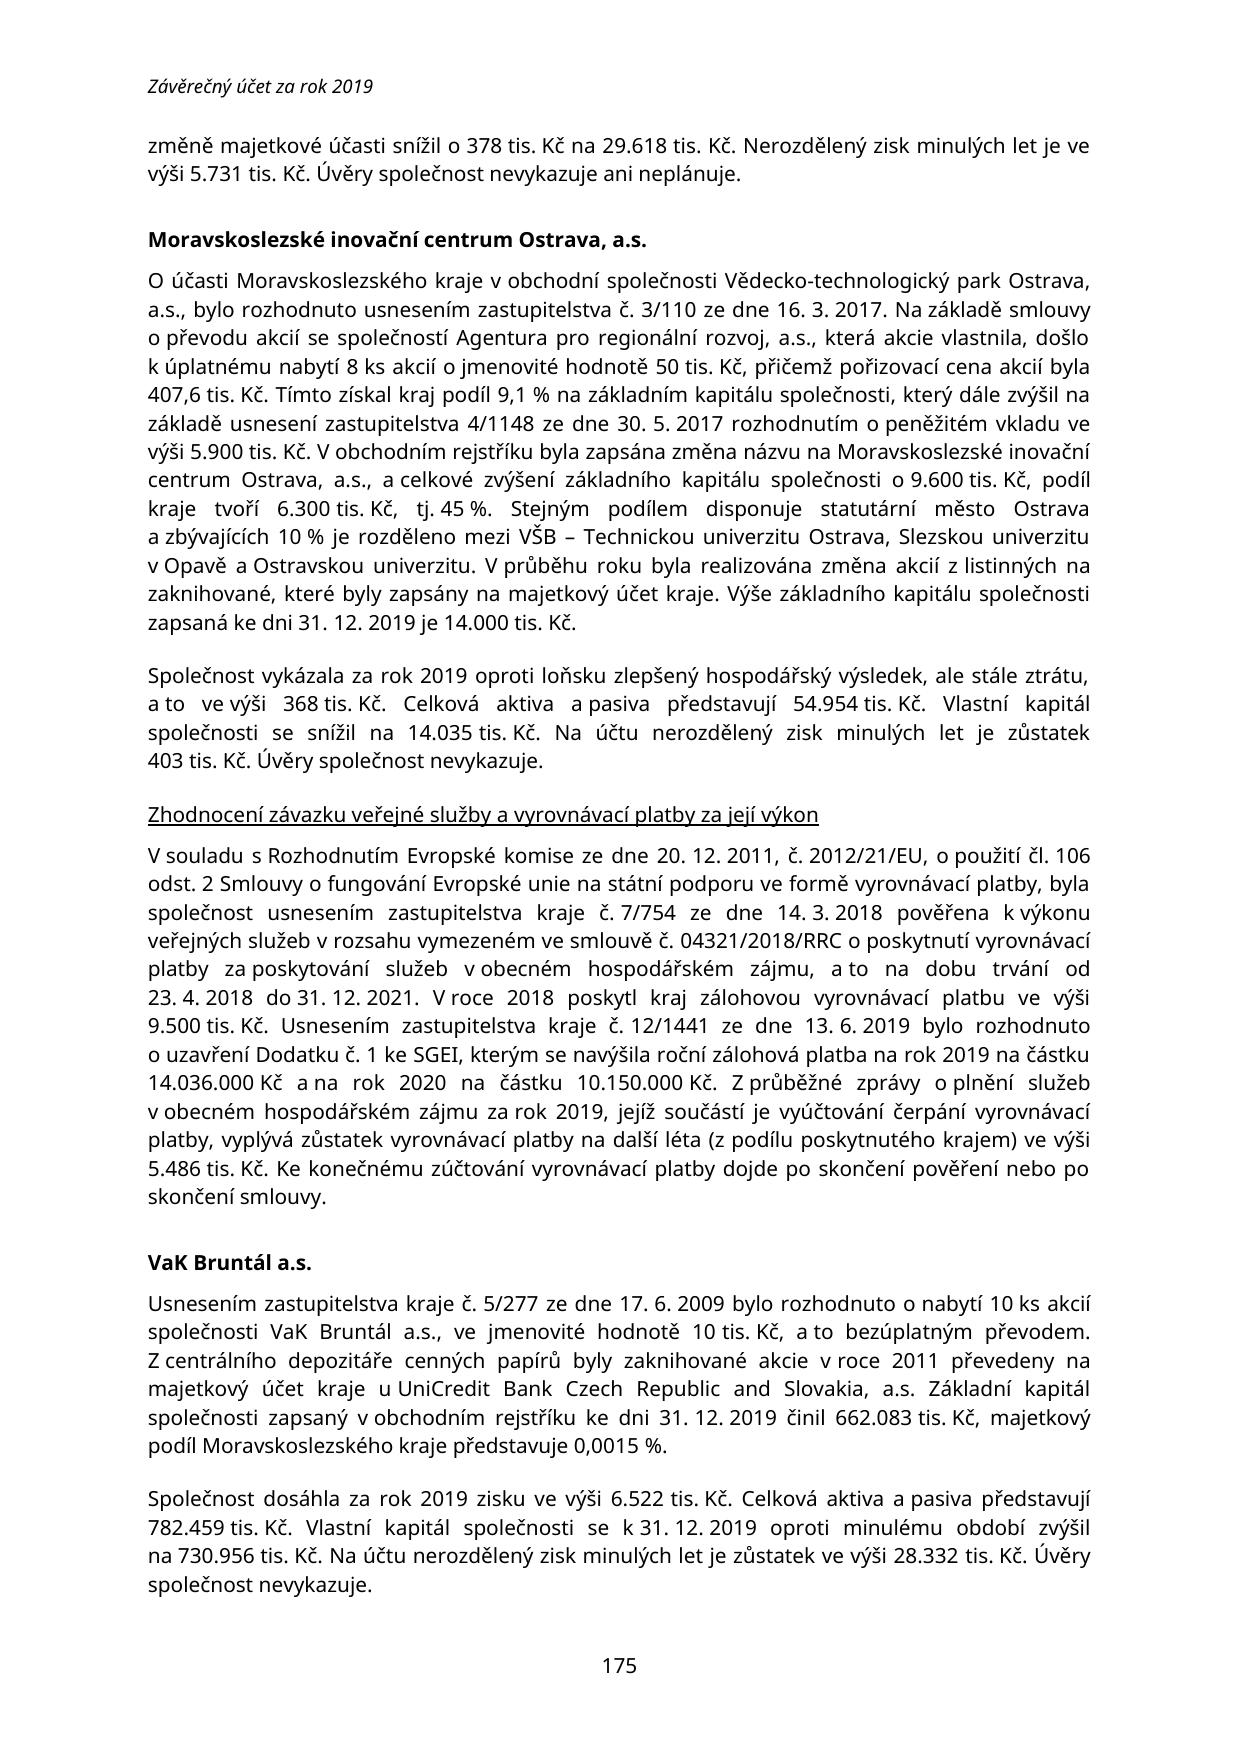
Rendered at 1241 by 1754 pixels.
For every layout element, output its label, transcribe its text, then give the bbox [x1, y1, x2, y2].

text O účasti Moravskoslezského kraje v obchodní společnosti Vědecko-technologický park Ostrava, a.s., bylo rozhodnuto usnesením zastupitelstva č. 3/110 ze dne 16. 3. 2017. Na základě smlouvy o převodu akcií se společností Agentura pro regionální rozvoj, a.s., která akcie vlastnila, došlo k úplatnému nabytí 8 ks akcií o jmenovité hodnotě 50 tis. Kč, přičemž pořizovací cena akcií byla 407,6 tis. Kč. Tímto získal kraj podíl 9,1 % na základním kapitálu společnosti, který dále zvýšil na základě usnesení zastupitelstva 4/1148 ze dne 30. 5. 2017 rozhodnutím o peněžitém vkladu ve výši 5.900 tis. Kč. V obchodním rejstříku byla zapsána změna názvu na Moravskoslezské inovační centrum Ostrava, a.s., a celkové zvýšení základního kapitálu společnosti o 9.600 tis. Kč, podíl kraje tvoří 6.300 tis. Kč, tj. 45 %. Stejným podílem disponuje statutární město Ostrava a zbývajících 10 % je rozděleno mezi VŠB – Technickou univerzitu Ostrava, Slezskou univerzitu v Opavě a Ostravskou univerzitu. V průběhu roku byla realizována změna akcií z listinných na zaknihované, které byly zapsány na majetkový účet kraje. Výše základního kapitálu společnosti zapsaná ke dni 31. 12. 2019 je 14.000 tis. Kč. [148, 266, 1091, 636]
text V souladu s Rozhodnutím Evropské komise ze dne 20. 12. 2011, č. 2012/21/EU, o použití čl. 106 odst. 2 Smlouvy o fungování Evropské unie na státní podporu ve formě vyrovnávací platby, byla společnost usnesením zastupitelstva kraje č. 7/754 ze dne 14. 3. 2018 pověřena k výkonu veřejných služeb v rozsahu vymezeném ve smlouvě č. 04321/2018/RRC o poskytnutí vyrovnávací platby za poskytování služeb v obecném hospodářském zájmu, a to na dobu trvání od 23. 4. 2018 do 31. 12. 2021. V roce 2018 poskytl kraj zálohovou vyrovnávací platbu ve výši 9.500 tis. Kč. Usnesením zastupitelstva kraje č. 12/1441 ze dne 13. 6. 2019 bylo rozhodnuto o uzavření Dodatku č. 1 ke SGEI, kterým se navýšila roční zálohová platba na rok 2019 na částku 14.036.000 Kč a na rok 2020 na částku 10.150.000 Kč. Z průběžné zprávy o plnění služeb v obecném hospodářském zájmu za rok 2019, jejíž součástí je vyúčtování čerpání vyrovnávací platby, vyplývá zůstatek vyrovnávací platby na další léta (z podílu poskytnutého krajem) ve výši 5.486 tis. Kč. Ke konečnému zúčtování vyrovnávací platby dojde po skončení pověření nebo po skončení smlouvy. [148, 841, 1091, 1211]
text Moravskoslezské inovační centrum Ostrava, a.s. [148, 226, 1091, 254]
text Zhodnocení závazku veřejné služby a vyrovnávací platby za její výkon [148, 800, 1091, 828]
text Společnost vykázala za rok 2019 oproti loňsku zlepšený hospodářský výsledek, ale stále ztrátu, a to ve výši 368 tis. Kč. Celková aktiva a pasiva představují 54.954 tis. Kč. Vlastní kapitál společnosti se snížil na 14.035 tis. Kč. Na účtu nerozdělený zisk minulých let je zůstatek 403 tis. Kč. Úvěry společnost nevykazuje. [148, 661, 1091, 775]
text Usnesením zastupitelstva kraje č. 5/277 ze dne 17. 6. 2009 bylo rozhodnuto o nabytí 10 ks akcií společnosti VaK Bruntál a.s., ve jmenovité hodnotě 10 tis. Kč, a to bezúplatným převodem. Z centrálního depozitáře cenných papírů byly zaknihované akcie v roce 2011 převedeny na majetkový účet kraje u UniCredit Bank Czech Republic and Slovakia, a.s. Základní kapitál společnosti zapsaný v obchodním rejstříku ke dni 31. 12. 2019 činil 662.083 tis. Kč, majetkový podíl Moravskoslezského kraje představuje 0,0015 %. [148, 1289, 1091, 1459]
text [148, 131, 1091, 188]
text VaK Bruntál a.s. [148, 1248, 1091, 1276]
text Společnost dosáhla za rok 2019 zisku ve výši 6.522 tis. Kč. Celková aktiva a pasiva představují 782.459 tis. Kč. Vlastní kapitál společnosti se k 31. 12. 2019 oproti minulému období zvýšil na 730.956 tis. Kč. Na účtu nerozdělený zisk minulých let je zůstatek ve výši 28.332 tis. Kč. Úvěry společnost nevykazuje. [148, 1484, 1091, 1598]
